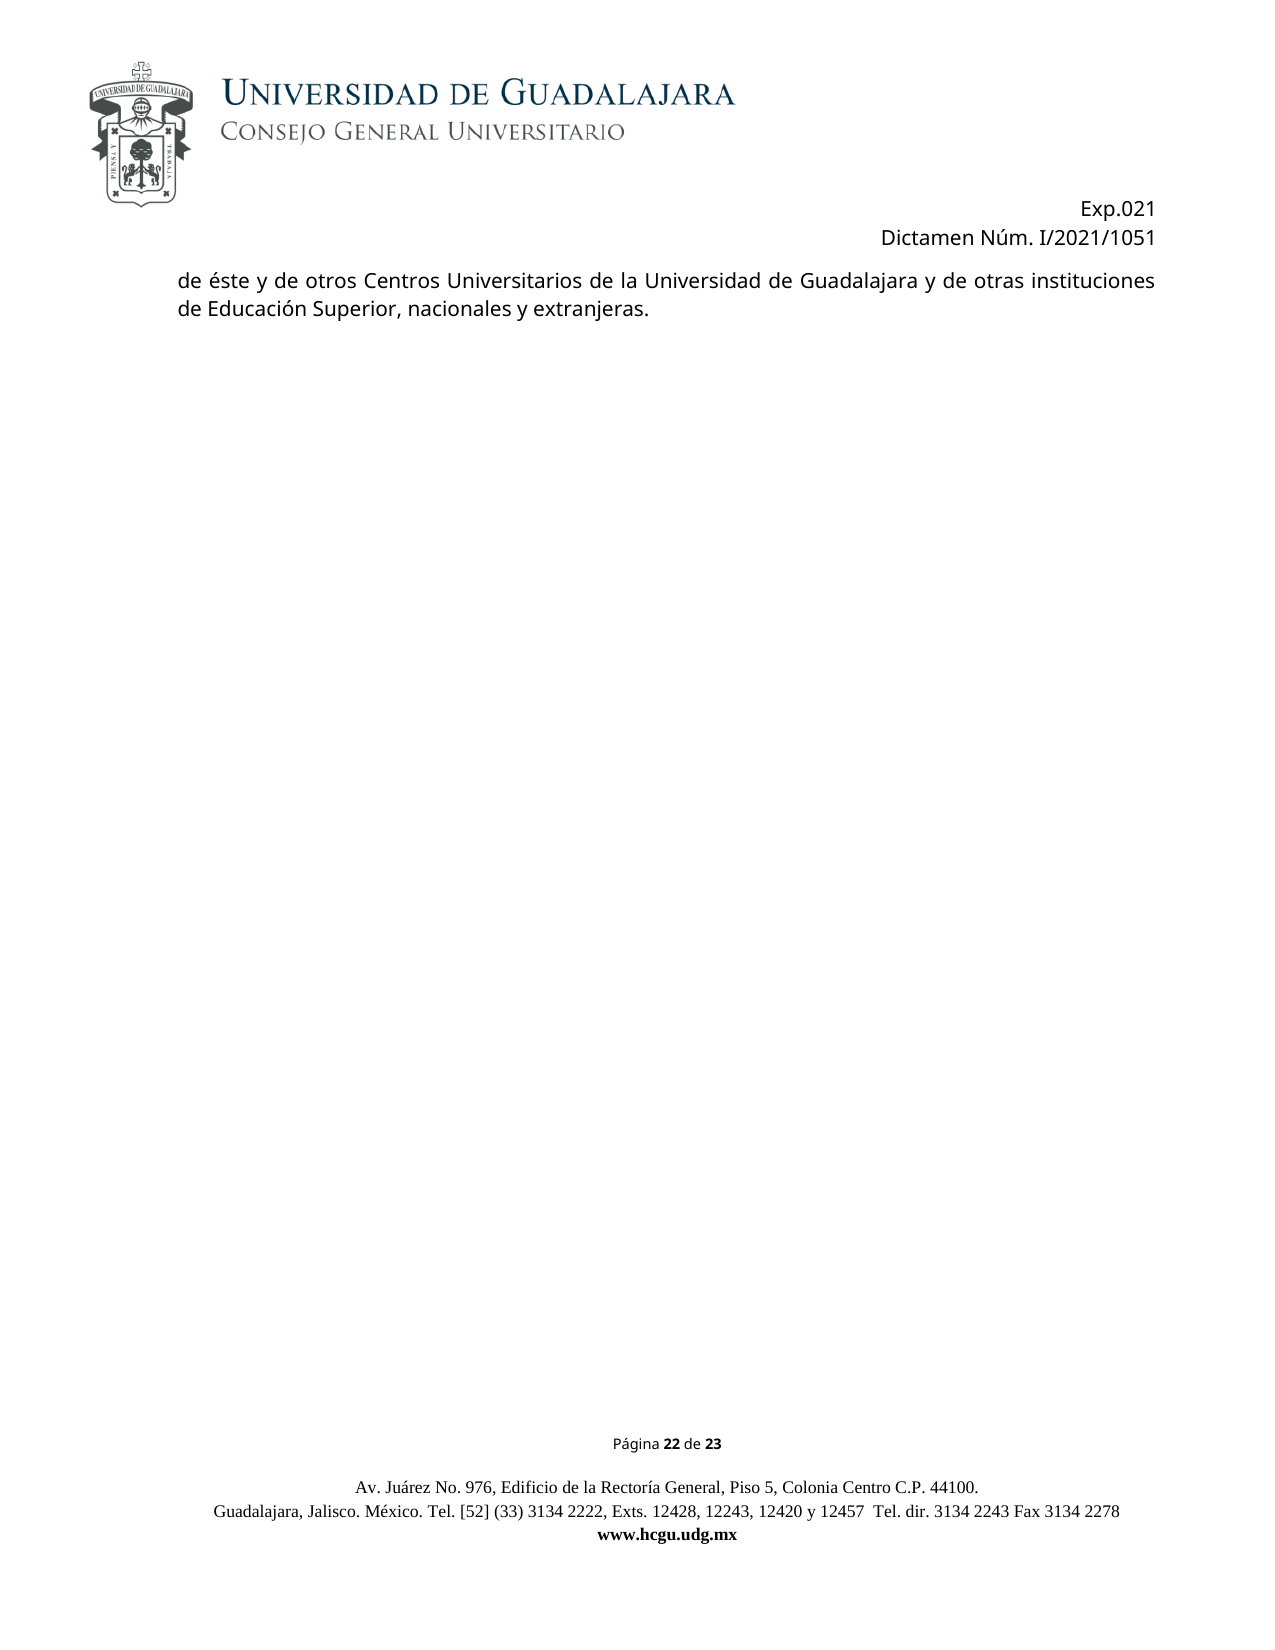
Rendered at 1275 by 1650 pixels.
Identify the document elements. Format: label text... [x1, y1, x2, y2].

picture [1, 1, 1274, 268]
